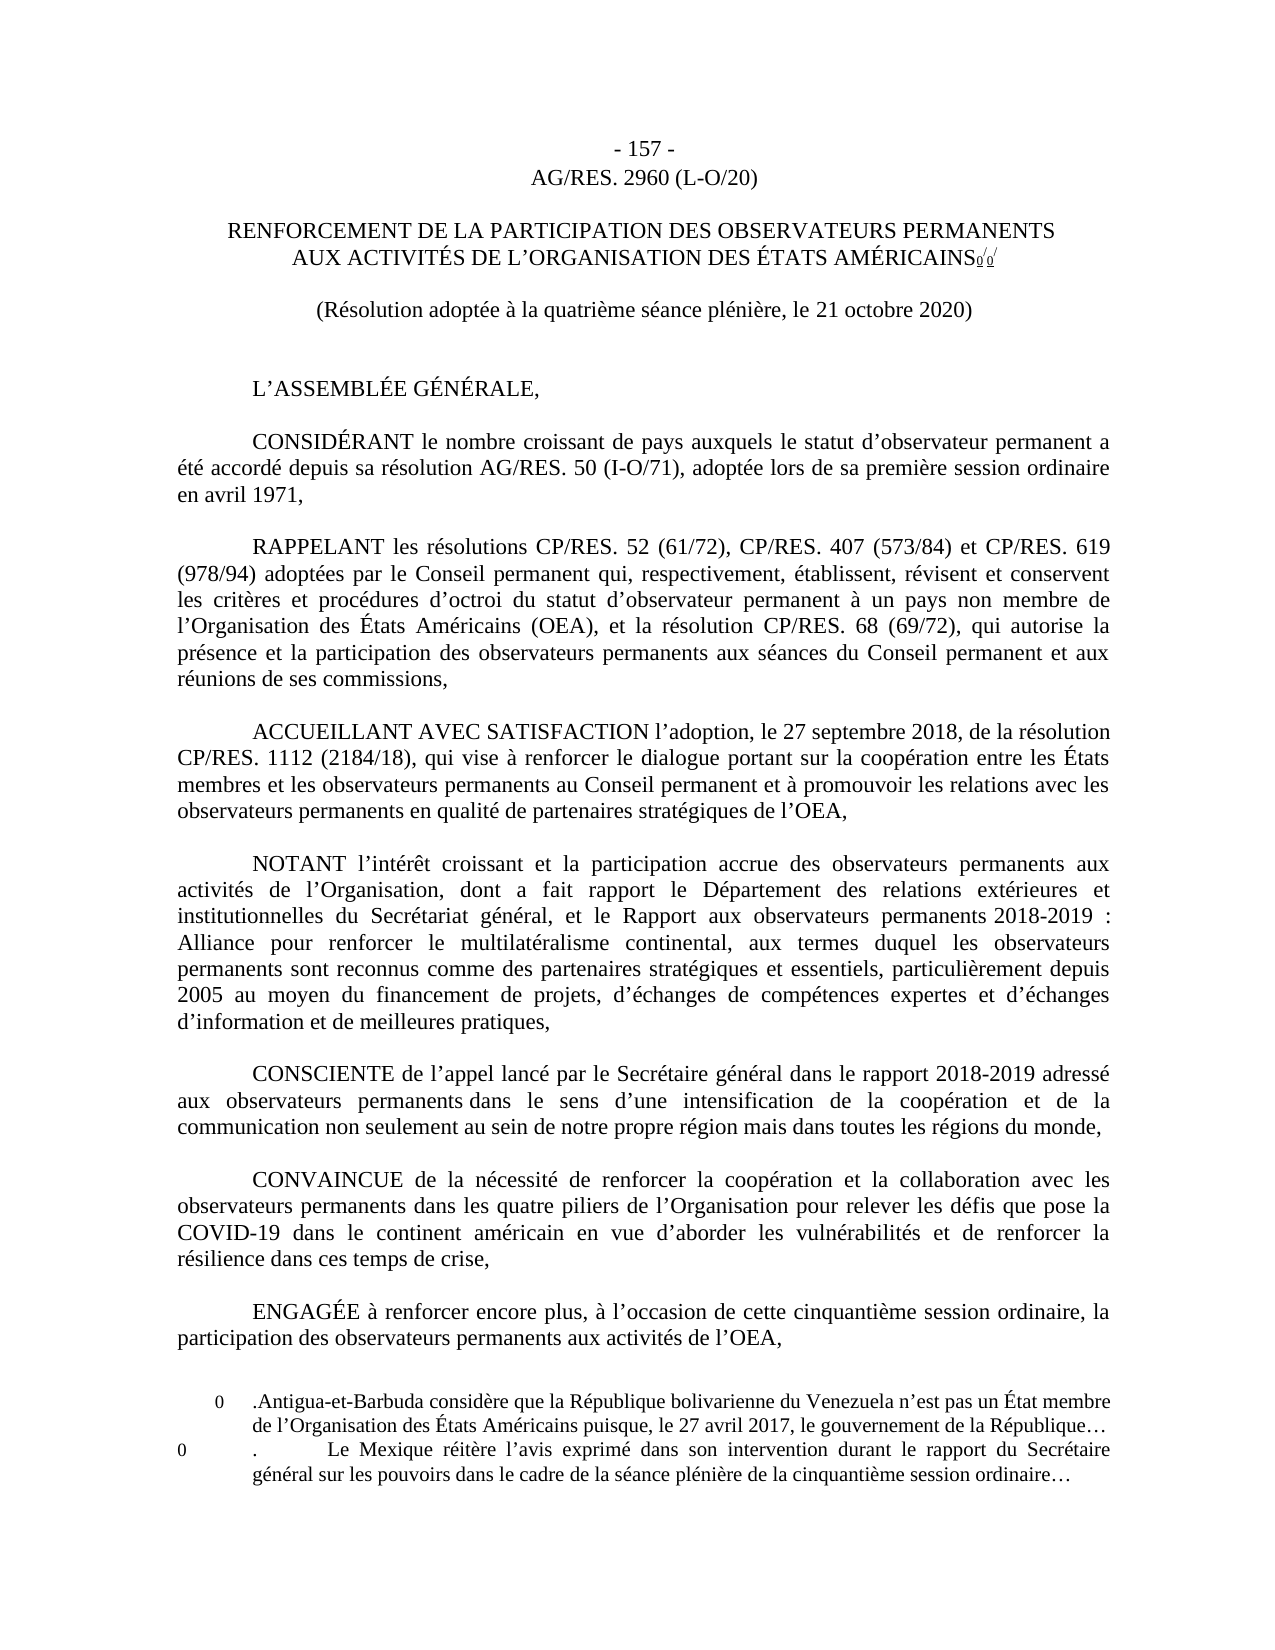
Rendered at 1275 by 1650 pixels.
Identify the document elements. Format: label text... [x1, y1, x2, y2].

text ACCUEILLANT AVEC SATISFACTION l’adoption, le 27 septembre 2018, de la résolution CP/RES. 1112 (2184/18), qui vise à renforcer le dialogue portant sur la coopération entre les États membres et les observateurs permanents au Conseil permanent et à promouvoir les relations avec les observateurs permanents en qualité de partenaires stratégiques de l’OEA, [177, 718, 1111, 823]
text CONSIDÉRANT le nombre croissant de pays auxquels le statut d’observateur permanent a été accordé depuis sa résolution AG/RES. 50 (I-O/71), adoptée lors de sa première session ordinaire en avril 1971, [177, 428, 1111, 507]
text NOTANT l’intérêt croissant et la participation accrue des observateurs permanents aux activités de l’Organisation, dont a fait rapport le Département des relations extérieures et institutionnelles du Secrétariat général, et le Rapport aux observateurs permanents 2018-2019 : Alliance pour renforcer le multilatéralisme continental, aux termes duquel les observateurs permanents sont reconnus comme des partenaires stratégiques et essentiels, particulièrement depuis 2005 au moyen du financement de projets, d’échanges de compétences expertes et d’échanges d’information et de meilleures pratiques, [177, 850, 1111, 1034]
text (Résolution adoptée à la quatrième séance plénière, le 21 octobre 2020) [177, 296, 1111, 323]
text CONVAINCUE de la nécessité de renforcer la coopération et la collaboration avec les observateurs permanents dans les quatre piliers de l’Organisation pour relever les défis que pose la COVID-19 dans le continent américain en vue d’aborder les vulnérabilités et de renforcer la résilience dans ces temps de crise, [177, 1166, 1111, 1271]
text L’ASSEMBLÉE GÉNÉRALE, [177, 375, 1111, 402]
text CONSCIENTE de l’appel lancé par le Secrétaire général dans le rapport 2018-2019 adressé aux observateurs permanents dans le sens d’une intensification de la coopération et de la communication non seulement au sein de notre propre région mais dans toutes les régions du monde, [177, 1061, 1111, 1139]
subtitle AG/RES. 2960 (L-O/20) RENFORCEMENT DE LA PARTICIPATION DES OBSERVATEURS PERMANENTS AUX ACTIVITÉS DE L’ORGANISATION DES ÉTATS AMÉRICAINS// [177, 164, 1111, 270]
text RAPPELANT les résolutions CP/RES. 52 (61/72), CP/RES. 407 (573/84) et CP/RES. 619 (978/94) adoptées par le Conseil permanent qui, respectivement, établissent, révisent et conservent les critères et procédures d’octroi du statut d’observateur permanent à un pays non membre de l’Organisation des États Américains (OEA), et la résolution CP/RES. 68 (69/72), qui autorise la présence et la participation des observateurs permanents aux séances du Conseil permanent et aux réunions de ses commissions, [177, 533, 1111, 692]
text ENGAGÉE à renforcer encore plus, à l’occasion de cette cinquantième session ordinaire, la participation des observateurs permanents aux activités de l’OEA, [177, 1298, 1111, 1350]
